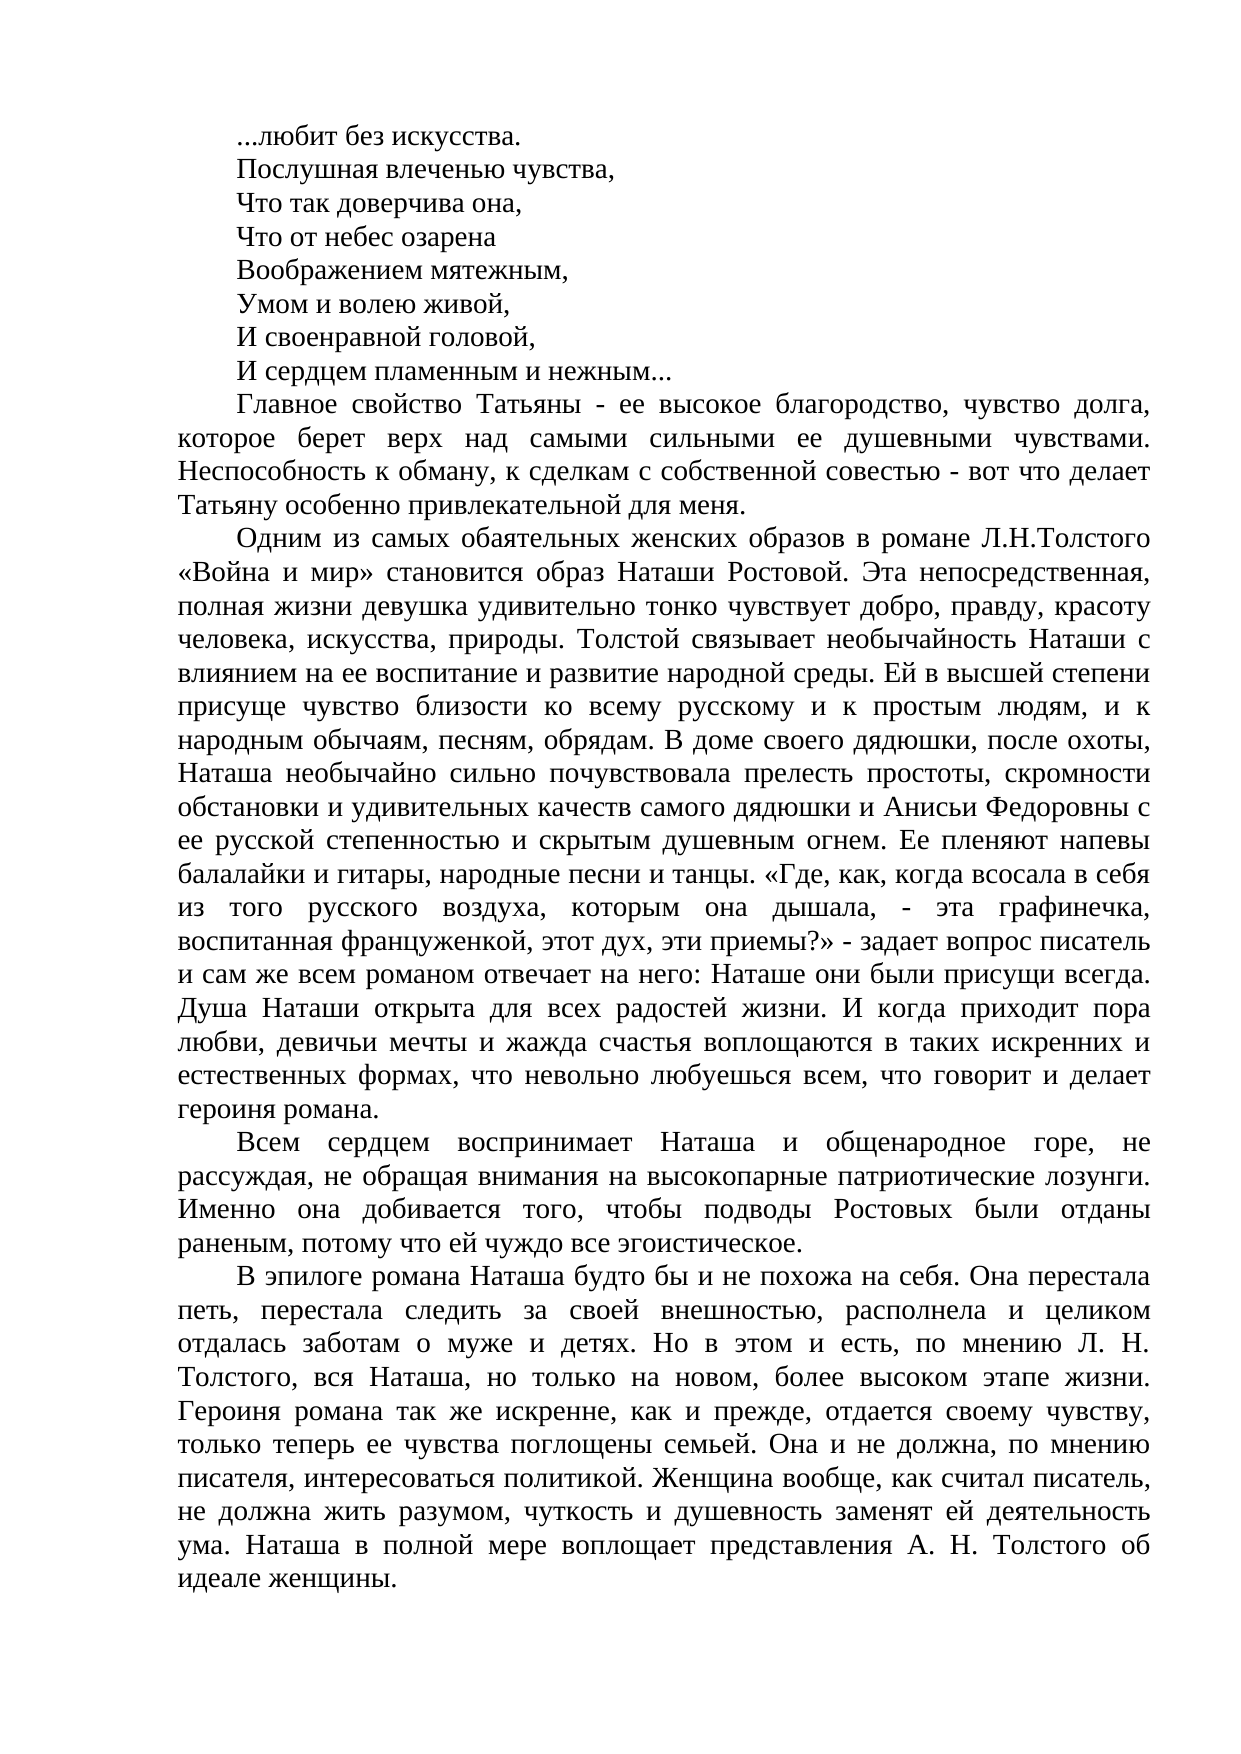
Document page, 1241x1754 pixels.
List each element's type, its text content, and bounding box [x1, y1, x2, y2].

text В эпилоге романа Наташа будто бы и не похожа на себя. Она перестала петь, перестала следить за своей внешностью, располнела и целиком отдалась заботам о муже и детях. Но в этом и есть, по мнению Л. Н. Толстого, вся Наташа, но только на новом, более высоком этапе жизни. Героиня романа так же искренне, как и прежде, отдается своему чувству, только теперь ее чувства поглощены семьей. Она и не должна, по мнению писателя, интересоваться политикой. Женщина вообще, как считал писатель, не должна жить разумом, чуткость и душевность заменят ей деятельность ума. Наташа в полной мере воплощает представления А. Н. Толстого об идеале женщины. [177, 1258, 1152, 1594]
text Одним из самых обаятельных женских образов в романе Л.Н.Толстого «Война и мир» становится образ Наташи Ростовой. Эта непосредственная, полная жизни девушка удивительно тонко чувствует добро, правду, красоту человека, искусства, природы. Толстой связывает необычайность Наташи с влиянием на ее воспитание и развитие народной среды. Ей в высшей степени присуще чувство близости ко всему русскому и к простым людям, и к народным обычаям, песням, обрядам. В доме своего дядюшки, после охоты, Наташа необычайно сильно почувствовала прелесть простоты, скромности обстановки и удивительных качеств самого дядюшки и Анисьи Федоровны с ее русской степенностью и скрытым душевным огнем. Ее пленяют напевы балалайки и гитары, народные песни и танцы. «Где, как, когда всосала в себя из того русского воздуха, которым она дышала, - эта графинечка, воспитанная француженкой, этот дух, эти приемы?» - задает вопрос писатель и сам же всем романом отвечает на него: Наташе они были присущи всегда. Душа Наташи открыта для всех радостей жизни. И когда приходит пора любви, девичьи мечты и жажда счастья воплощаются в таких искренних и естественных формах, что невольно любуешься всем, что говорит и делает героиня романа. [177, 521, 1152, 1124]
text Всем сердцем воспринимает Наташа и общенародное горе, не рассуждая, не обращая внимания на высокопарные патриотические лозунги. Именно она добивается того, чтобы подводы Ростовых были отданы раненым, потому что ей чуждо все эгоистическое. [177, 1124, 1152, 1258]
text ...любит без искусства. Послушная влеченью чувства, Что так доверчива она, Что от небес озарена Воображением мятежным, Умом и волею живой, И своенравной головой, И сердцем пламенным и нежным... [236, 118, 1152, 386]
text Главное свойство Татьяны - ее высокое благородство, чувство долга, которое берет верх над самыми сильными ее душевными чувствами. Неспособность к обману, к сделкам с собственной совестью - вот что делает Татьяну особенно привлекательной для меня. [177, 386, 1152, 521]
